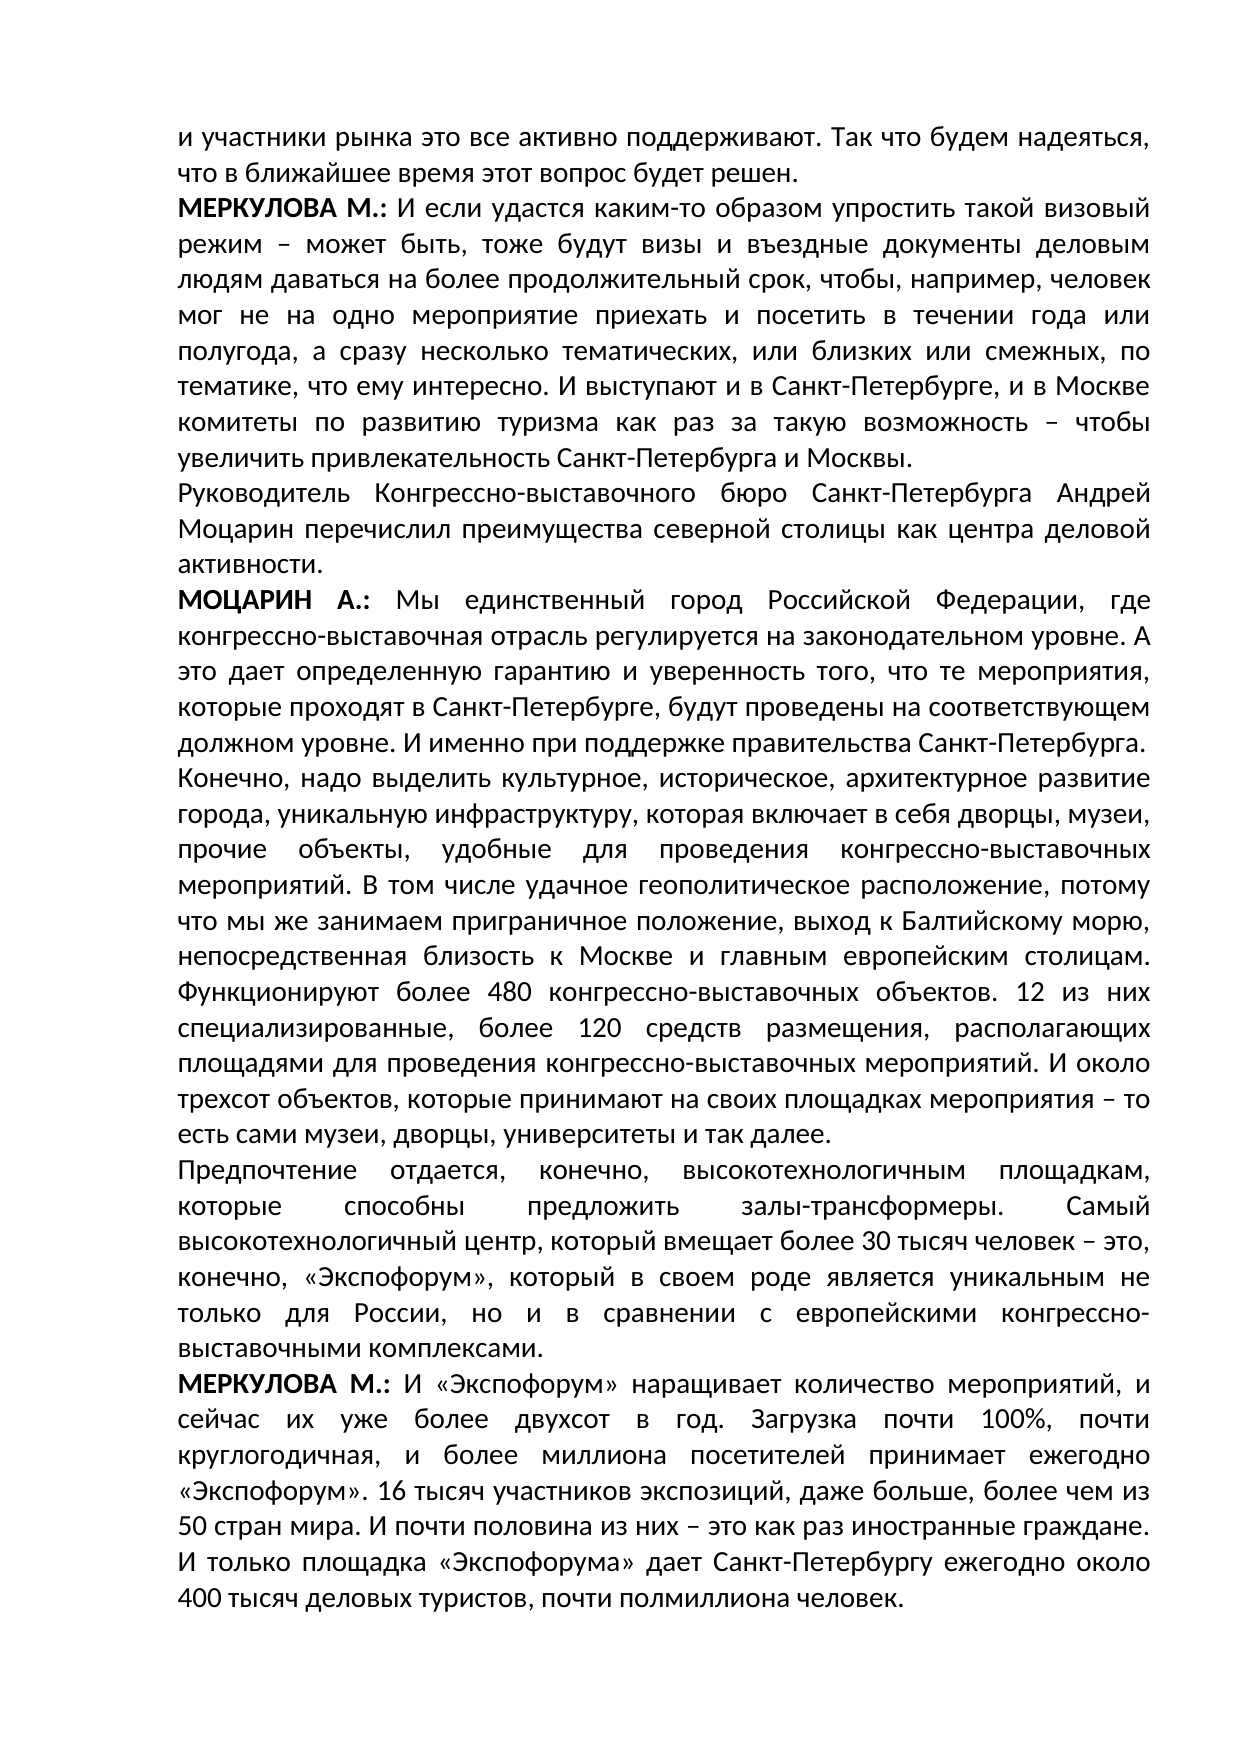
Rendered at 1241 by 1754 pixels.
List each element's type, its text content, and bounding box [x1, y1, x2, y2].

text Предпочтение отдается, конечно, высокотехнологичным площадкам, которые способны предложить залы-трансформеры. Самый высокотехнологичный центр, который вмещает более 30 тысяч человек – это, конечно, «Экспофорум», который в своем роде является уникальным не только для России, но и в сравнении с европейскими конгрессно-выставочными комплексами. [177, 1151, 1152, 1365]
text Конечно, надо выделить культурное, историческое, архитектурное развитие города, уникальную инфраструктуру, которая включает в себя дворцы, музеи, прочие объекты, удобные для проведения конгрессно-выставочных мероприятий. В том числе удачное геополитическое расположение, потому что мы же занимаем приграничное положение, выход к Балтийскому морю, непосредственная близость к Москве и главным европейским столицам. Функционируют более 480 конгрессно-выставочных объектов. 12 из них специализированные, более 120 средств размещения, располагающих площадями для проведения конгрессно-выставочных мероприятий. И около трехсот объектов, которые принимают на своих площадках мероприятия – то есть сами музеи, дворцы, университеты и так далее. [177, 759, 1152, 1151]
text МЕРКУЛОВА М.: И «Экспофорум» наращивает количество мероприятий, и сейчас их уже более двухсот в год. Загрузка почти 100%, почти круглогодичная, и более миллиона посетителей принимает ежегодно «Экспофорум». 16 тысяч участников экспозиций, даже больше, более чем из 50 стран мира. И почти половина из них – это как раз иностранные граждане. И только площадка «Экспофорума» дает Санкт-Петербургу ежегодно около 400 тысяч деловых туристов, почти полмиллиона человек. [177, 1365, 1152, 1614]
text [177, 118, 1152, 189]
text МЕРКУЛОВА М.: И если удастся каким-то образом упростить такой визовый режим – может быть, тоже будут визы и въездные документы деловым людям даваться на более продолжительный срок, чтобы, например, человек мог не на одно мероприятие приехать и посетить в течении года или полугода, а сразу несколько тематических, или близких или смежных, по тематике, что ему интересно. И выступают и в Санкт-Петербурге, и в Москве комитеты по развитию туризма как раз за такую возможность – чтобы увеличить привлекательность Санкт-Петербурга и Москвы. [177, 189, 1152, 474]
text МОЦАРИН А.: Мы единственный город Российской Федерации, где конгрессно-выставочная отрасль регулируется на законодательном уровне. А это дает определенную гарантию и уверенность того, что те мероприятия, которые проходят в Санкт-Петербурге, будут проведены на соответствующем должном уровне. И именно при поддержке правительства Санкт-Петербурга. [177, 581, 1152, 759]
text Руководитель Конгрессно-выставочного бюро Санкт-Петербурга Андрей Моцарин перечислил преимущества северной столицы как центра деловой активности. [177, 474, 1152, 581]
